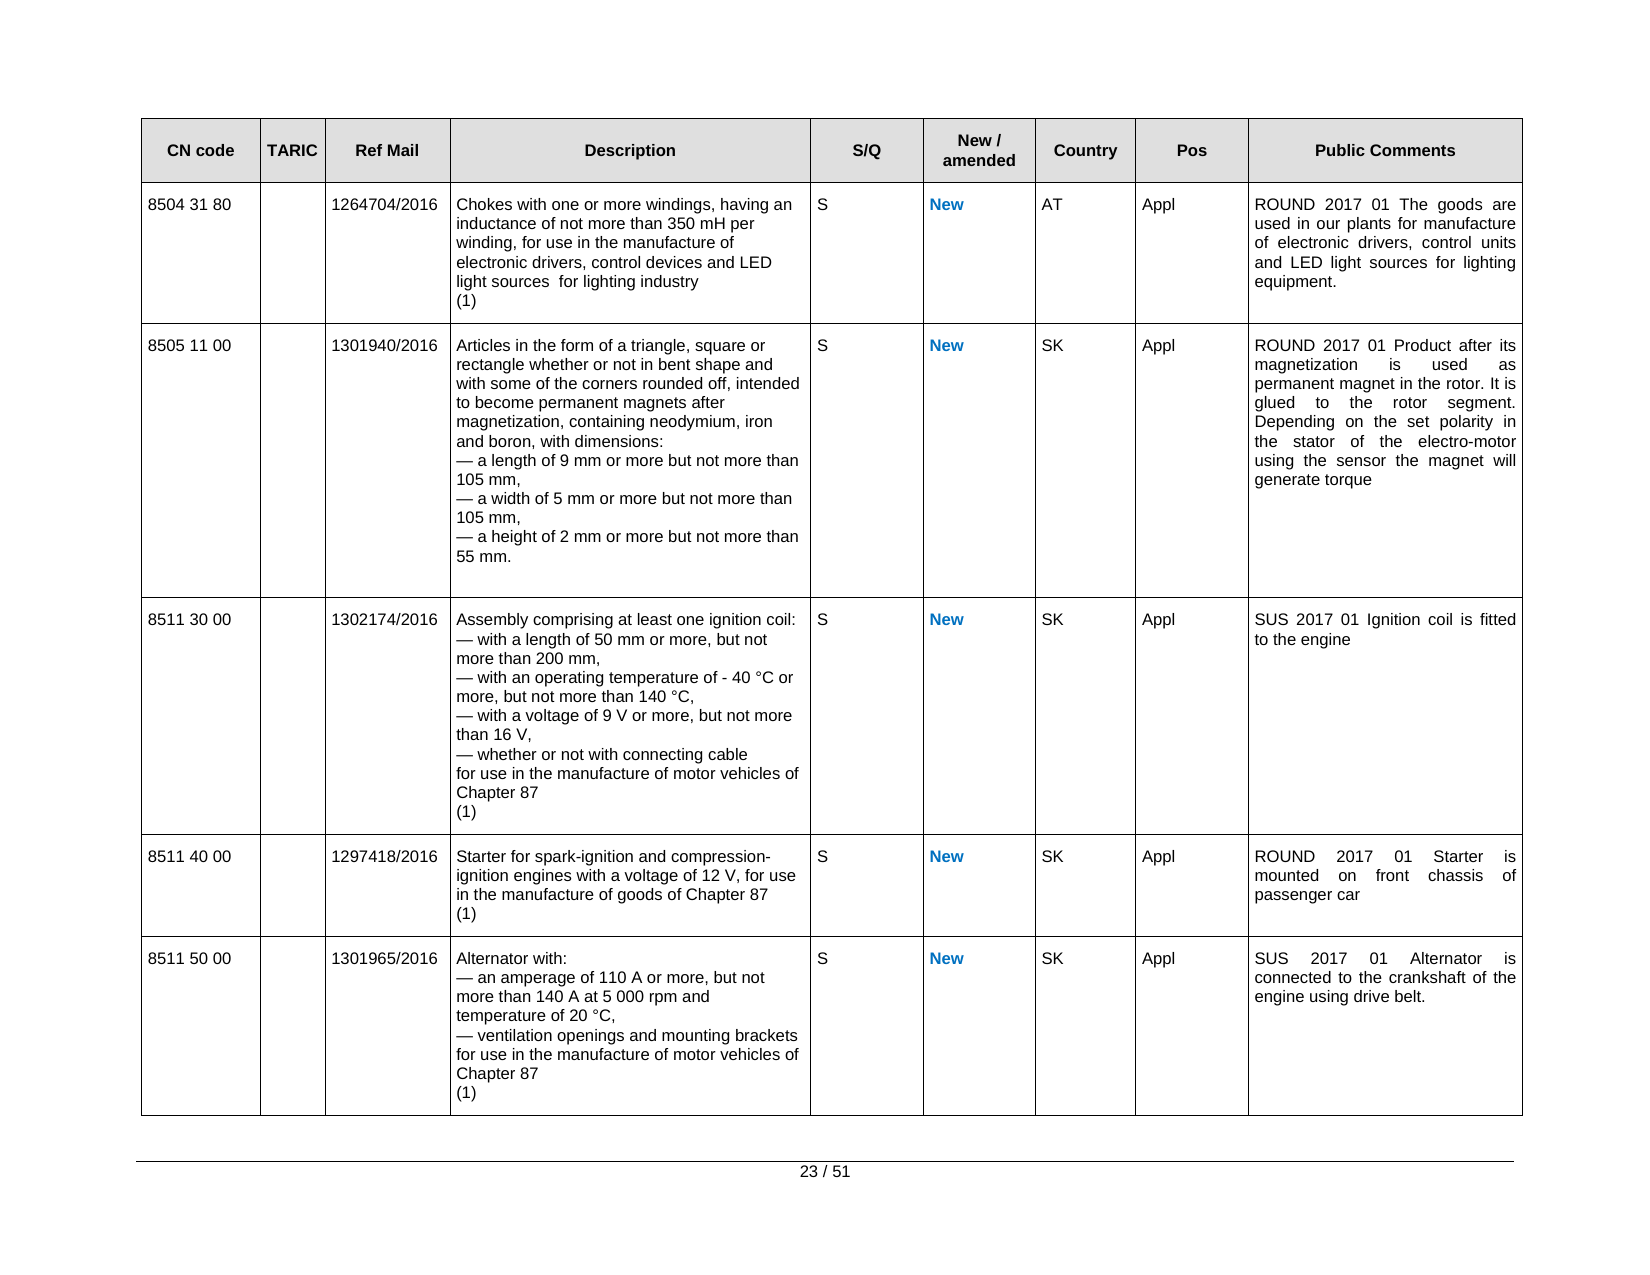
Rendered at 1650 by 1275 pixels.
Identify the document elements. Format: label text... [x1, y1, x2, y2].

table_cell [261, 324, 325, 597]
table_cell New [924, 598, 1035, 833]
table_cell New [924, 937, 1035, 1114]
table_header CN code [142, 119, 260, 182]
table_cell SUS 2017 01 Ignition coil is fitted to the engine [1249, 598, 1522, 833]
table_cell [261, 598, 325, 833]
table_cell SK [1036, 324, 1135, 597]
table_cell SK [1036, 598, 1135, 833]
table_header Country [1036, 119, 1135, 182]
table_cell [261, 937, 325, 1114]
table_cell New [924, 835, 1035, 936]
table_cell ROUND 2017 01 Product after its magnetization is used as permanent magnet in the rotor. It is glued to the rotor segment. Depending on the set polarity in the stator of the electro-motor using the sensor the magnet will generate torque [1249, 324, 1522, 597]
table_header Public Comments [1249, 119, 1522, 182]
table_cell [261, 183, 325, 322]
table_cell 8511 40 00 [142, 835, 260, 936]
table_cell New [924, 324, 1035, 597]
table_cell Appl [1136, 937, 1248, 1114]
table_cell SK [1036, 937, 1135, 1114]
table_cell 8504 31 80 [142, 183, 260, 322]
table_cell [261, 835, 325, 936]
table_cell S [811, 324, 923, 597]
table_cell Appl [1136, 598, 1248, 833]
table_header S/Q [811, 119, 923, 182]
table_cell Appl [1136, 324, 1248, 597]
table_cell Assembly comprising at least one ignition coil: — with a length of 50 mm or more, but not more than 200 mm, — with an operating temperature of - 40 °C or more, but not more than 140 °C, — with a voltage of 9 V or more, but not more than 16 V, — whether or not with connecting cable for use in the manufacture of motor vehicles of Chapter 87 (1) [451, 598, 810, 833]
table_cell 8505 11 00 [142, 324, 260, 597]
table_cell 1301965/2016 [326, 937, 450, 1114]
table_cell Appl [1136, 183, 1248, 322]
table_cell Alternator with: — an amperage of 110 A or more, but not more than 140 A at 5 000 rpm and temperature of 20 °C, — ventilation openings and mounting brackets for use in the manufacture of motor vehicles of Chapter 87 (1) [451, 937, 810, 1114]
table_cell 1302174/2016 [326, 598, 450, 833]
table_header Pos [1136, 119, 1248, 182]
table_cell 1297418/2016 [326, 835, 450, 936]
table_cell 8511 30 00 [142, 598, 260, 833]
table_cell S [811, 835, 923, 936]
table_cell ROUND 2017 01 The goods are used in our plants for manufacture of electronic drivers, control units and LED light sources for lighting equipment. [1249, 183, 1522, 322]
table_cell Articles in the form of a triangle, square or rectangle whether or not in bent shape and with some of the corners rounded off, intended to become permanent magnets after magnetization, containing neodymium, iron and boron, with dimensions: — a length of 9 mm or more but not more than 105 mm, — a width of 5 mm or more but not more than 105 mm, — a height of 2 mm or more but not more than 55 mm. [451, 324, 810, 597]
table_cell Chokes with one or more windings, having an inductance of not more than 350 mH per winding, for use in the manufacture of electronic drivers, control devices and LED light sources for lighting industry (1) [451, 183, 810, 322]
table_header TARIC [261, 119, 325, 182]
table_cell New [924, 183, 1035, 322]
table_cell ROUND 2017 01 Starter is mounted on front chassis of passenger car [1249, 835, 1522, 936]
table_cell 8511 50 00 [142, 937, 260, 1114]
table_cell AT [1036, 183, 1135, 322]
table_header Description [451, 119, 810, 182]
table_cell 1301940/2016 [326, 324, 450, 597]
table_cell Starter for spark-ignition and compression-ignition engines with a voltage of 12 V, for use in the manufacture of goods of Chapter 87 (1) [451, 835, 810, 936]
table_cell SUS 2017 01 Alternator is connected to the crankshaft of the engine using drive belt. [1249, 937, 1522, 1114]
table_header Ref Mail [326, 119, 450, 182]
table_cell S [811, 937, 923, 1114]
table_cell S [811, 183, 923, 322]
table_cell S [811, 598, 923, 833]
table_cell Appl [1136, 835, 1248, 936]
table_header New / amended [924, 119, 1035, 182]
table_cell SK [1036, 835, 1135, 936]
table_cell 1264704/2016 [326, 183, 450, 322]
